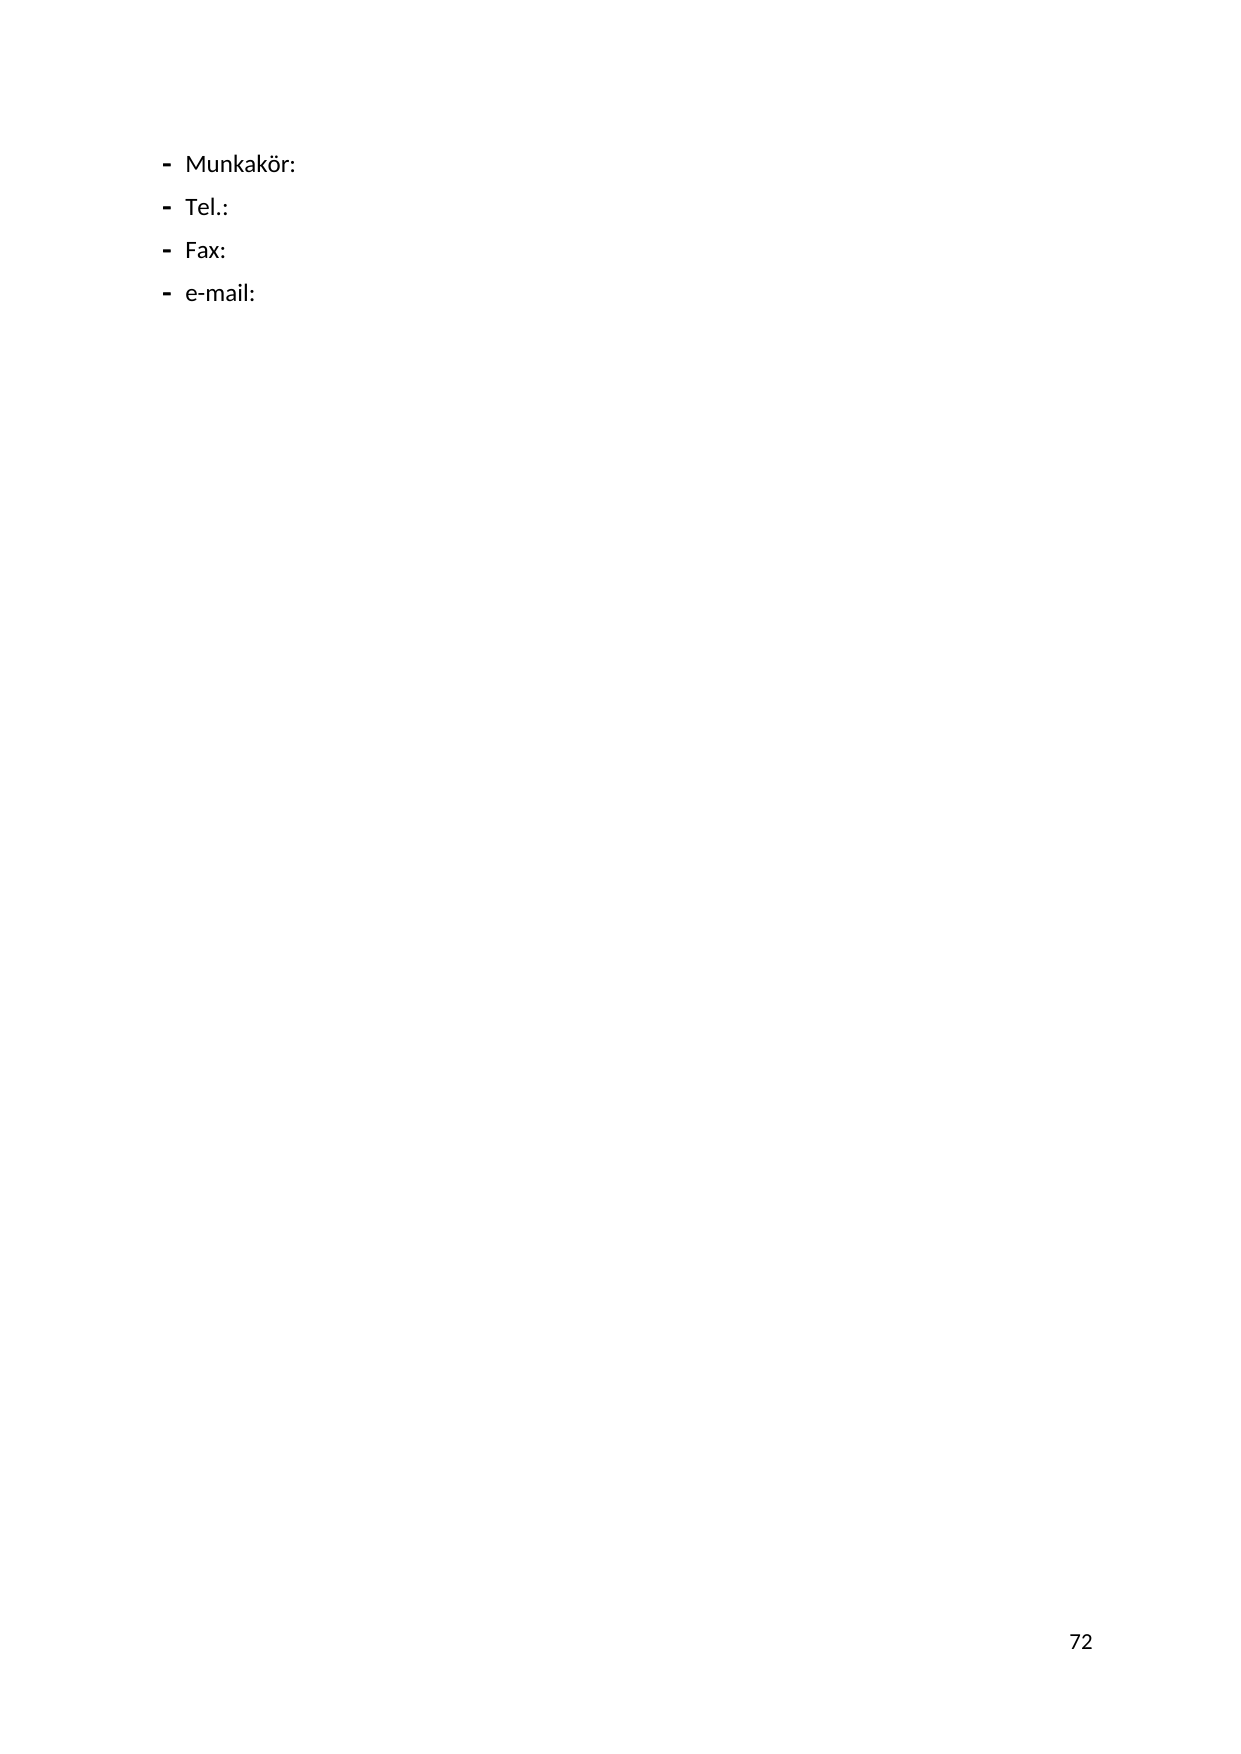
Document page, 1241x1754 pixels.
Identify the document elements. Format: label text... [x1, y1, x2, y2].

list e-mail: [162, 277, 1092, 307]
list Fax: [162, 234, 1092, 264]
list Tel.: [162, 191, 1092, 221]
list Munkakör: [162, 148, 1092, 178]
